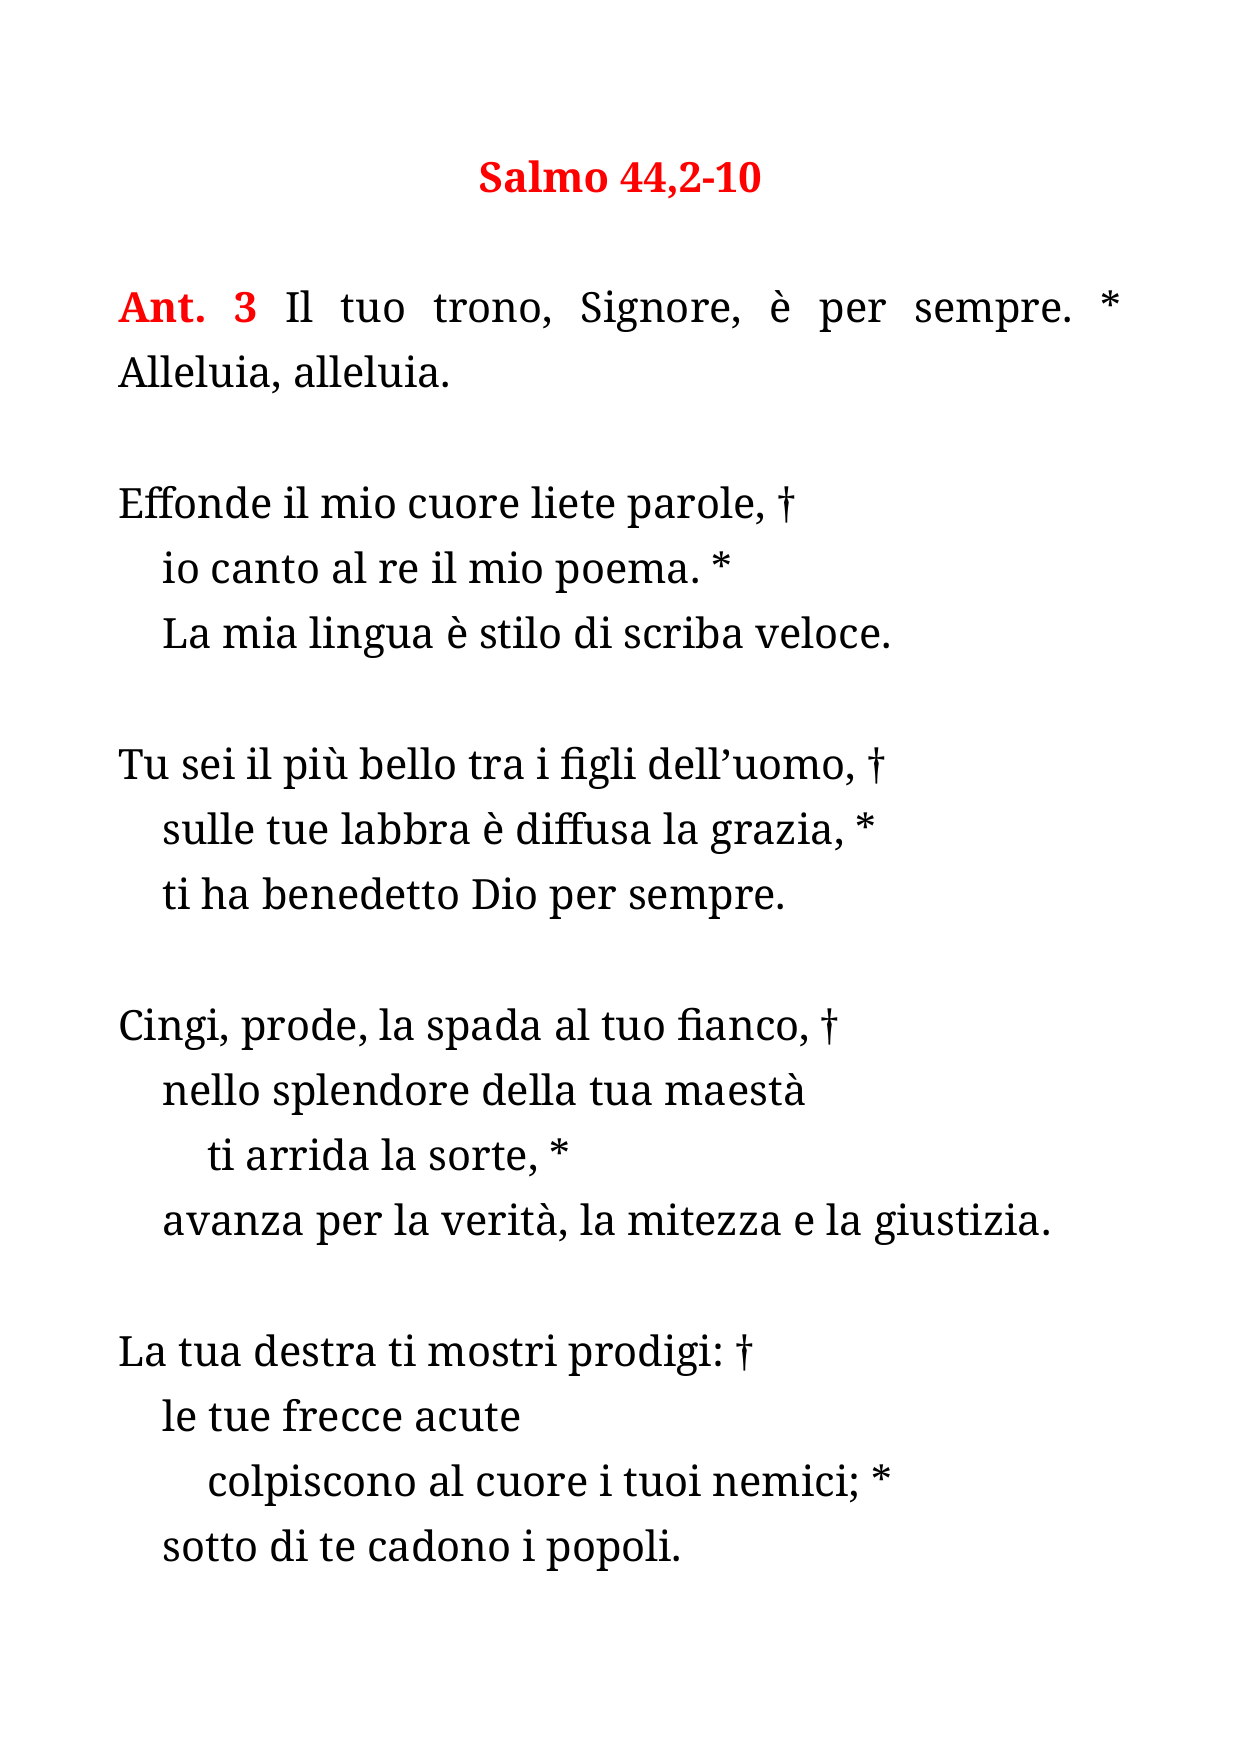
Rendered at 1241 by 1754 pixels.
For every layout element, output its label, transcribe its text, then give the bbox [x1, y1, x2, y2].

text Effonde il mio cuore liete parole, † [118, 474, 1122, 530]
text Salmo 44,2-10 [118, 148, 1122, 204]
text ti ha benedetto Dio per sempre. [118, 865, 1122, 922]
text Tu sei il più bello tra i figli dell’uomo, † [118, 734, 1122, 791]
text avanza per la verità, la mitezza e la giustizia. [118, 1191, 1122, 1248]
text La mia lingua è stilo di scriba veloce. [118, 604, 1122, 661]
text sulle tue labbra è diffusa la grazia, * [118, 800, 1122, 856]
text Cingi, prode, la spada al tuo fianco, † [118, 995, 1122, 1052]
text sotto di te cadono i popoli. [118, 1517, 1122, 1574]
text io canto al re il mio poema. * [118, 539, 1122, 596]
text Ant. 3 Il tuo trono, Signore, è per sempre. * Alleluia, alleluia. [118, 278, 1122, 400]
text le tue frecce acute [118, 1387, 1122, 1443]
text colpiscono al cuore i tuoi nemici; * [118, 1452, 1122, 1508]
text La tua destra ti mostri prodigi: † [118, 1321, 1122, 1378]
text nello splendore della tua maestà [118, 1061, 1122, 1117]
text ti arrida la sorte, * [118, 1126, 1122, 1182]
